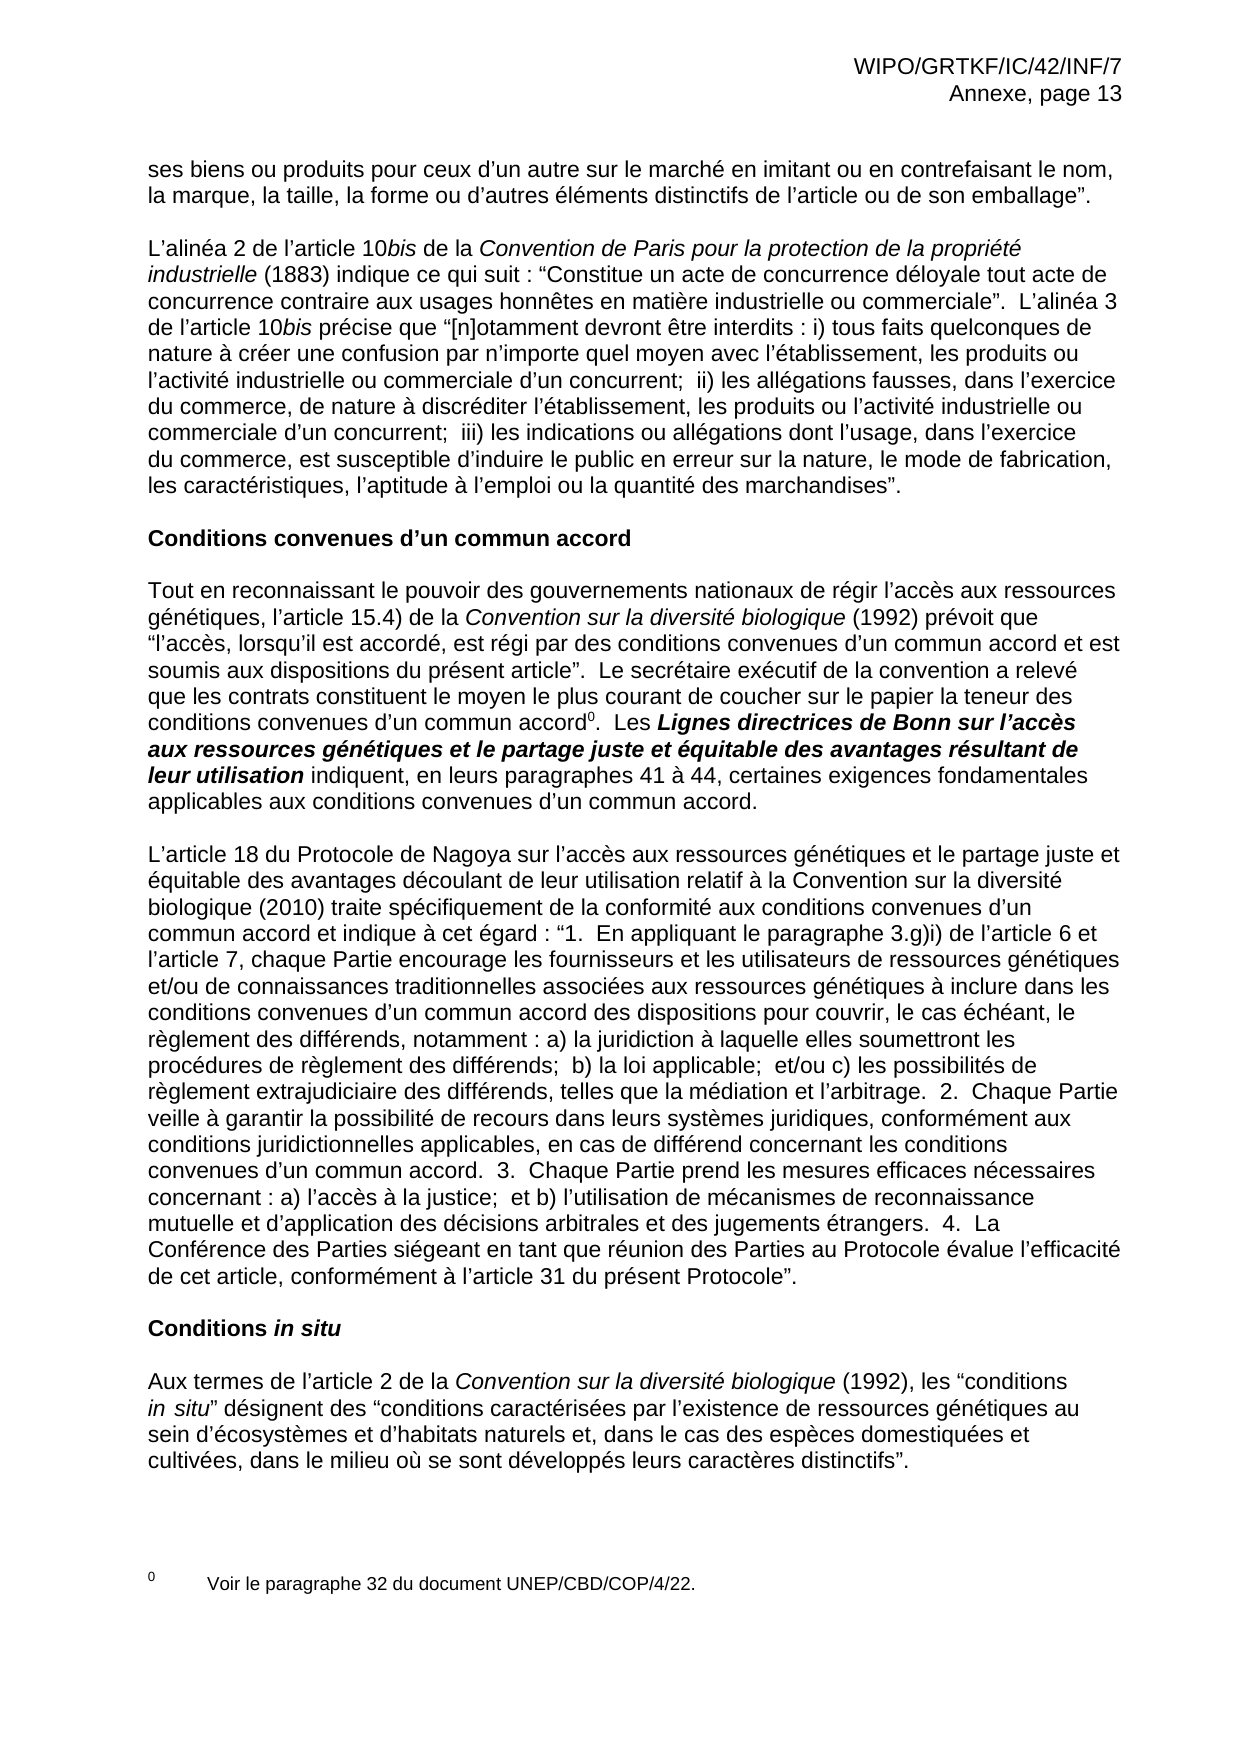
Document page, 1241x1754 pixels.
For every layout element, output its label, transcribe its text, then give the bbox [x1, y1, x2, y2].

text Aux termes de l’article 2 de la Convention sur la diversité biologique (1992), les “conditions in situ” désignent des “conditions caractérisées par l’existence de ressources génétiques au sein d’écosystèmes et d’habitats naturels et, dans le cas des espèces domestiquées et cultivées, dans le milieu où se sont développés leurs caractères distinctifs”. [148, 1368, 1122, 1473]
text Tout en reconnaissant le pouvoir des gouvernements nationaux de régir l’accès aux ressources génétiques, l’article 15.4) de la Convention sur la diversité biologique (1992) prévoit que “l’accès, lorsqu’il est accordé, est régi par des conditions convenues d’un commun accord et est soumis aux dispositions du présent article”. Le secrétaire exécutif de la convention a relevé que les contrats constituent le moyen le plus courant de coucher sur le papier la teneur des conditions convenues d’un commun accord. Les Lignes directrices de Bonn sur l’accès aux ressources génétiques et le partage juste et équitable des avantages résultant de leur utilisation indiquent, en leurs paragraphes 41 à 44, certaines exigences fondamentales applicables aux conditions convenues d’un commun accord. [148, 577, 1122, 815]
subtitle Conditions convenues d’un commun accord [148, 525, 1122, 551]
text L’alinéa 2 de l’article 10bis de la Convention de Paris pour la protection de la propriété industrielle (1883) indique ce qui suit : “Constitue un acte de concurrence déloyale tout acte de concurrence contraire aux usages honnêtes en matière industrielle ou commerciale”. L’alinéa 3 de l’article 10bis précise que “[n]otamment devront être interdits : i) tous faits quelconques de nature à créer une confusion par n’importe quel moyen avec l’établissement, les produits ou l’activité industrielle ou commerciale d’un concurrent; ii) les allégations fausses, dans l’exercice du commerce, de nature à discréditer l’établissement, les produits ou l’activité industrielle ou commerciale d’un concurrent; iii) les indications ou allégations dont l’usage, dans l’exercice du commerce, est susceptible d’induire le public en erreur sur la nature, le mode de fabrication, les caractéristiques, l’aptitude à l’emploi ou la quantité des marchandises”. [148, 235, 1122, 498]
text L’article 18 du Protocole de Nagoya sur l’accès aux ressources génétiques et le partage juste et équitable des avantages découlant de leur utilisation relatif à la Convention sur la diversité biologique (2010) traite spécifiquement de la conformité aux conditions convenues d’un commun accord et indique à cet égard : “1. En appliquant le paragraphe 3.g)i) de l’article 6 et l’article 7, chaque Partie encourage les fournisseurs et les utilisateurs de ressources génétiques et/ou de connaissances traditionnelles associées aux ressources génétiques à inclure dans les conditions convenues d’un commun accord des dispositions pour couvrir, le cas échéant, le règlement des différends, notamment : a) la juridiction à laquelle elles soumettront les procédures de règlement des différends; b) la loi applicable; et/ou c) les possibilités de règlement extrajudiciaire des différends, telles que la médiation et l’arbitrage. 2. Chaque Partie veille à garantir la possibilité de recours dans leurs systèmes juridiques, conformément aux conditions juridictionnelles applicables, en cas de différend concernant les conditions convenues d’un commun accord. 3. Chaque Partie prend les mesures efficaces nécessaires concernant : a) l’accès à la justice; et b) l’utilisation de mécanismes de reconnaissance mutuelle et d’application des décisions arbitrales et des jugements étrangers. 4. La Conférence des Parties siégeant en tant que réunion des Parties au Protocole évalue l’efficacité de cet article, conformément à l’article 31 du présent Protocole”. [148, 841, 1122, 1289]
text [148, 156, 1122, 208]
subtitle Conditions in situ [148, 1315, 1122, 1342]
